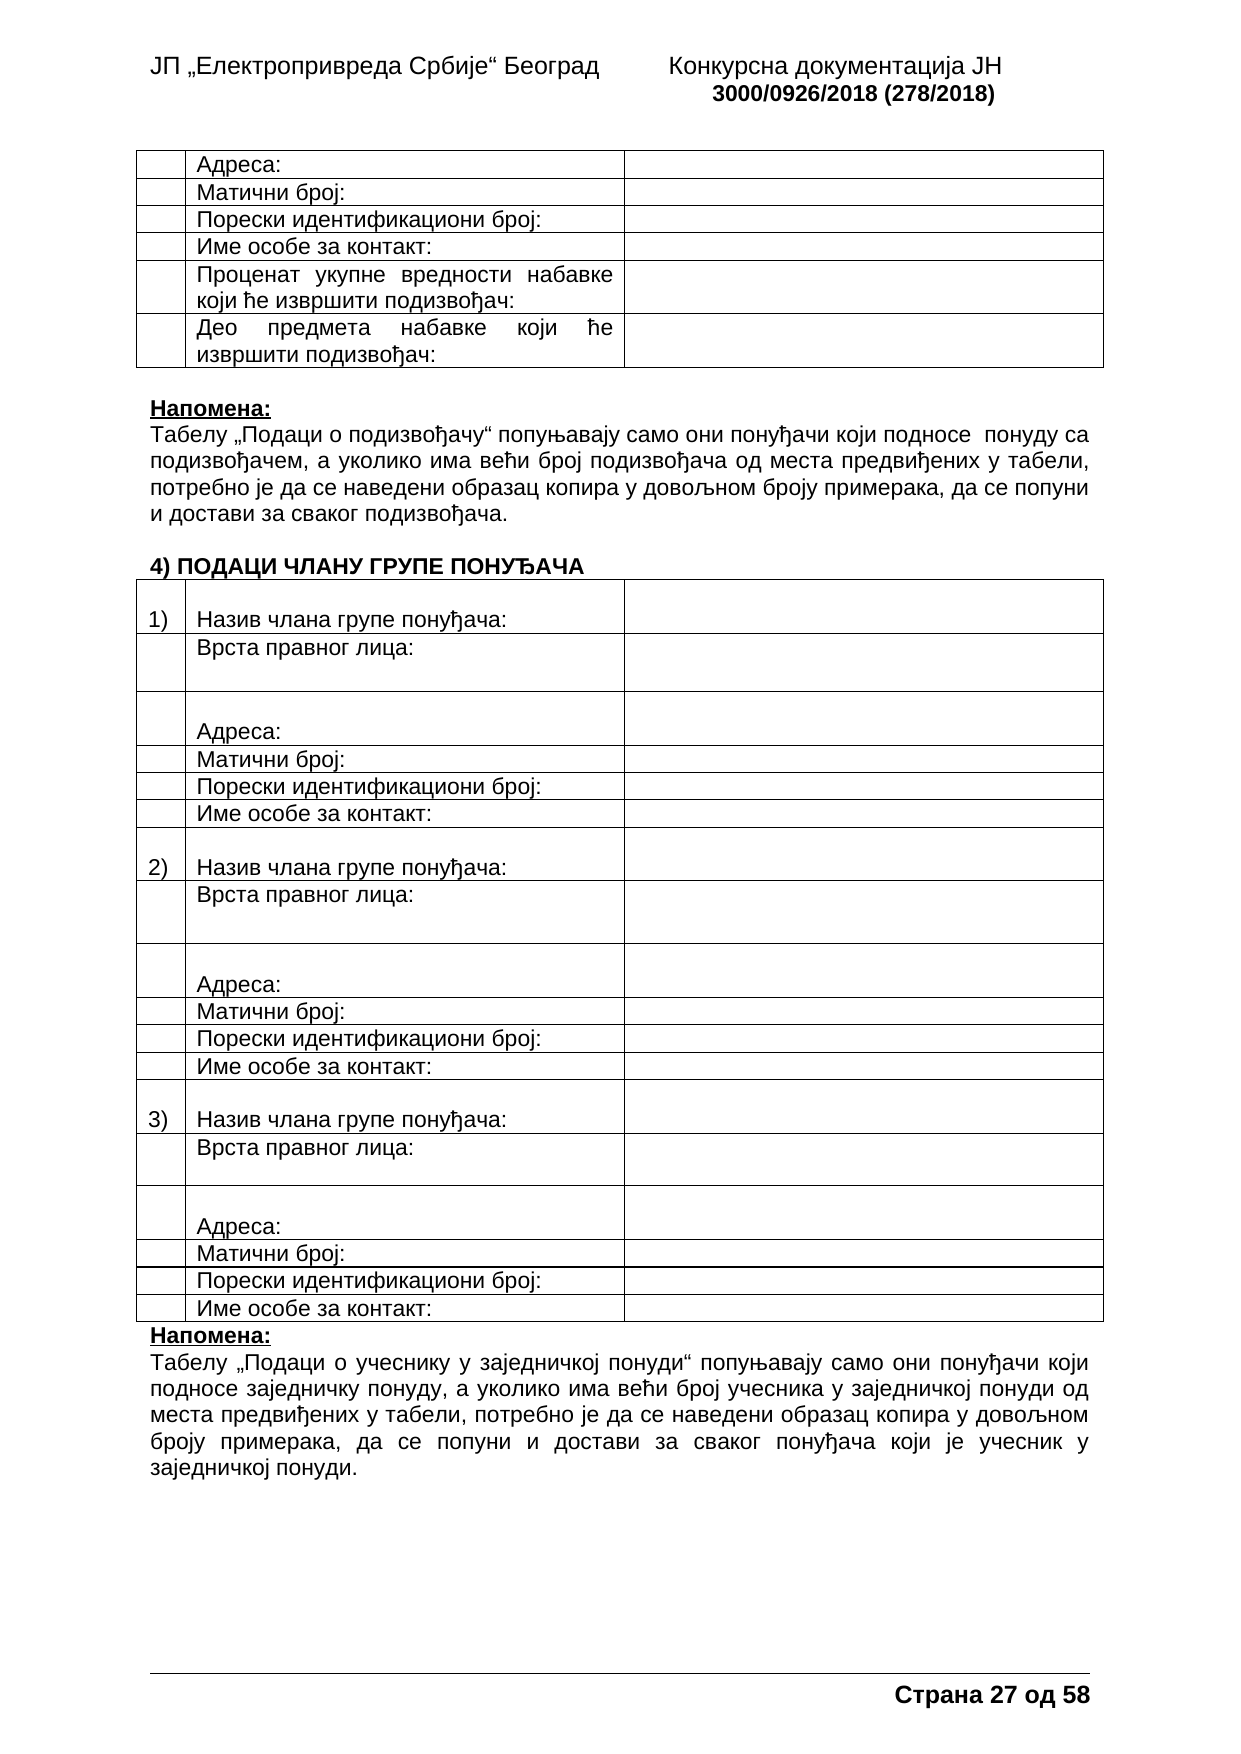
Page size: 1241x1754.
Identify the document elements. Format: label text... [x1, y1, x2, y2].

table_cell [625, 206, 1103, 232]
table_cell Адреса: [186, 151, 624, 177]
table_cell [137, 151, 185, 177]
table_cell [137, 634, 185, 691]
table_header [625, 580, 1103, 633]
table_cell [625, 944, 1103, 997]
table_cell Име особе за контакт: [186, 800, 624, 827]
table_cell [137, 746, 185, 772]
table_cell [137, 233, 185, 259]
table_cell [137, 773, 185, 799]
table_cell [625, 828, 1103, 880]
table_cell [625, 1025, 1103, 1052]
table_cell Врста правног лица: [186, 881, 624, 943]
table_cell [625, 233, 1103, 259]
table_cell [137, 179, 185, 205]
table_cell Име особе за контакт: [186, 1053, 624, 1079]
table_cell Адреса: [186, 692, 624, 744]
table_cell [625, 746, 1103, 772]
table_cell Врста правног лица: [186, 1134, 624, 1185]
table_cell [625, 1240, 1103, 1266]
table_cell 3) [137, 1080, 185, 1133]
table_cell [625, 773, 1103, 799]
table_cell [625, 1295, 1103, 1321]
table_cell [137, 1134, 185, 1185]
table_cell [137, 1240, 185, 1266]
text Табелу „Подаци о учеснику у заједничкој понуди“ попуњавају само они понуђачи који подносе заједничку понуду, а уколико има већи број учесника у заједничкој понуди од места предвиђених у табели, потребно је да се наведени образац копира у довољном броју примерака, да се попуни и достави за сваког понуђача који је учесник у заједничкој понуди. [150, 1348, 1090, 1480]
table_cell [625, 881, 1103, 943]
table_cell [625, 800, 1103, 827]
table_cell [625, 1186, 1103, 1239]
table_cell [137, 998, 185, 1024]
table_cell [625, 179, 1103, 205]
text Табелу „Подаци о подизвођачу“ попуњавају само они понуђачи који подносе понуду са подизвођачем, а уколико има већи број подизвођача од места предвиђених у табели, потребно је да се наведени образац копира у довољном броју примерака, да се попуни и достави за сваког подизвођача. [150, 421, 1090, 526]
table_cell Адреса: [186, 1186, 624, 1239]
table_cell Матични број: [186, 998, 624, 1024]
table_cell [625, 1134, 1103, 1185]
table_cell Матични број: [186, 746, 624, 772]
table_cell [137, 692, 185, 744]
table_cell [625, 1080, 1103, 1133]
table_cell [137, 206, 185, 232]
table_cell [137, 314, 185, 367]
table_header 1) [137, 580, 185, 633]
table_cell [186, 261, 624, 313]
text 4) ПОДАЦИ ЧЛАНУ ГРУПЕ ПОНУЂАЧА [150, 553, 1090, 579]
table_cell [625, 692, 1103, 744]
text Напомена: [150, 394, 1090, 421]
table_cell Име особе за контакт: [186, 233, 624, 259]
table_header Назив члана групе понуђача: [186, 580, 624, 633]
table_cell Име особе за контакт: [186, 1295, 624, 1321]
table_cell [625, 1053, 1103, 1079]
table_cell [137, 1295, 185, 1321]
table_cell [186, 314, 624, 367]
table_cell [625, 998, 1103, 1024]
table_cell Порески идентификациони број: [186, 1025, 624, 1052]
table_cell [137, 881, 185, 943]
table_cell [625, 261, 1103, 313]
table_cell Порески идентификациони број: [186, 206, 624, 232]
table_cell Порески идентификациони број: [186, 773, 624, 799]
table_cell [137, 261, 185, 313]
table_cell Матични број: [186, 179, 624, 205]
table_cell Матични број: [186, 1240, 624, 1266]
table_cell 2) [137, 828, 185, 880]
text Напомена: [150, 1322, 1090, 1348]
table_cell [137, 800, 185, 827]
table_cell [625, 314, 1103, 367]
table_cell [137, 1268, 185, 1294]
table_cell Порески идентификациони број: [186, 1268, 624, 1294]
table_cell [625, 151, 1103, 177]
table_cell Адреса: [186, 944, 624, 997]
table_cell [137, 1025, 185, 1052]
table_cell [137, 1186, 185, 1239]
table_cell [137, 1053, 185, 1079]
table_cell [137, 944, 185, 997]
table_cell [625, 1268, 1103, 1294]
table_cell Врста правног лица: [186, 634, 624, 691]
table_cell [625, 634, 1103, 691]
table_cell Назив члана групе понуђача: [186, 828, 624, 880]
table_cell Назив члана групе понуђача: [186, 1080, 624, 1133]
